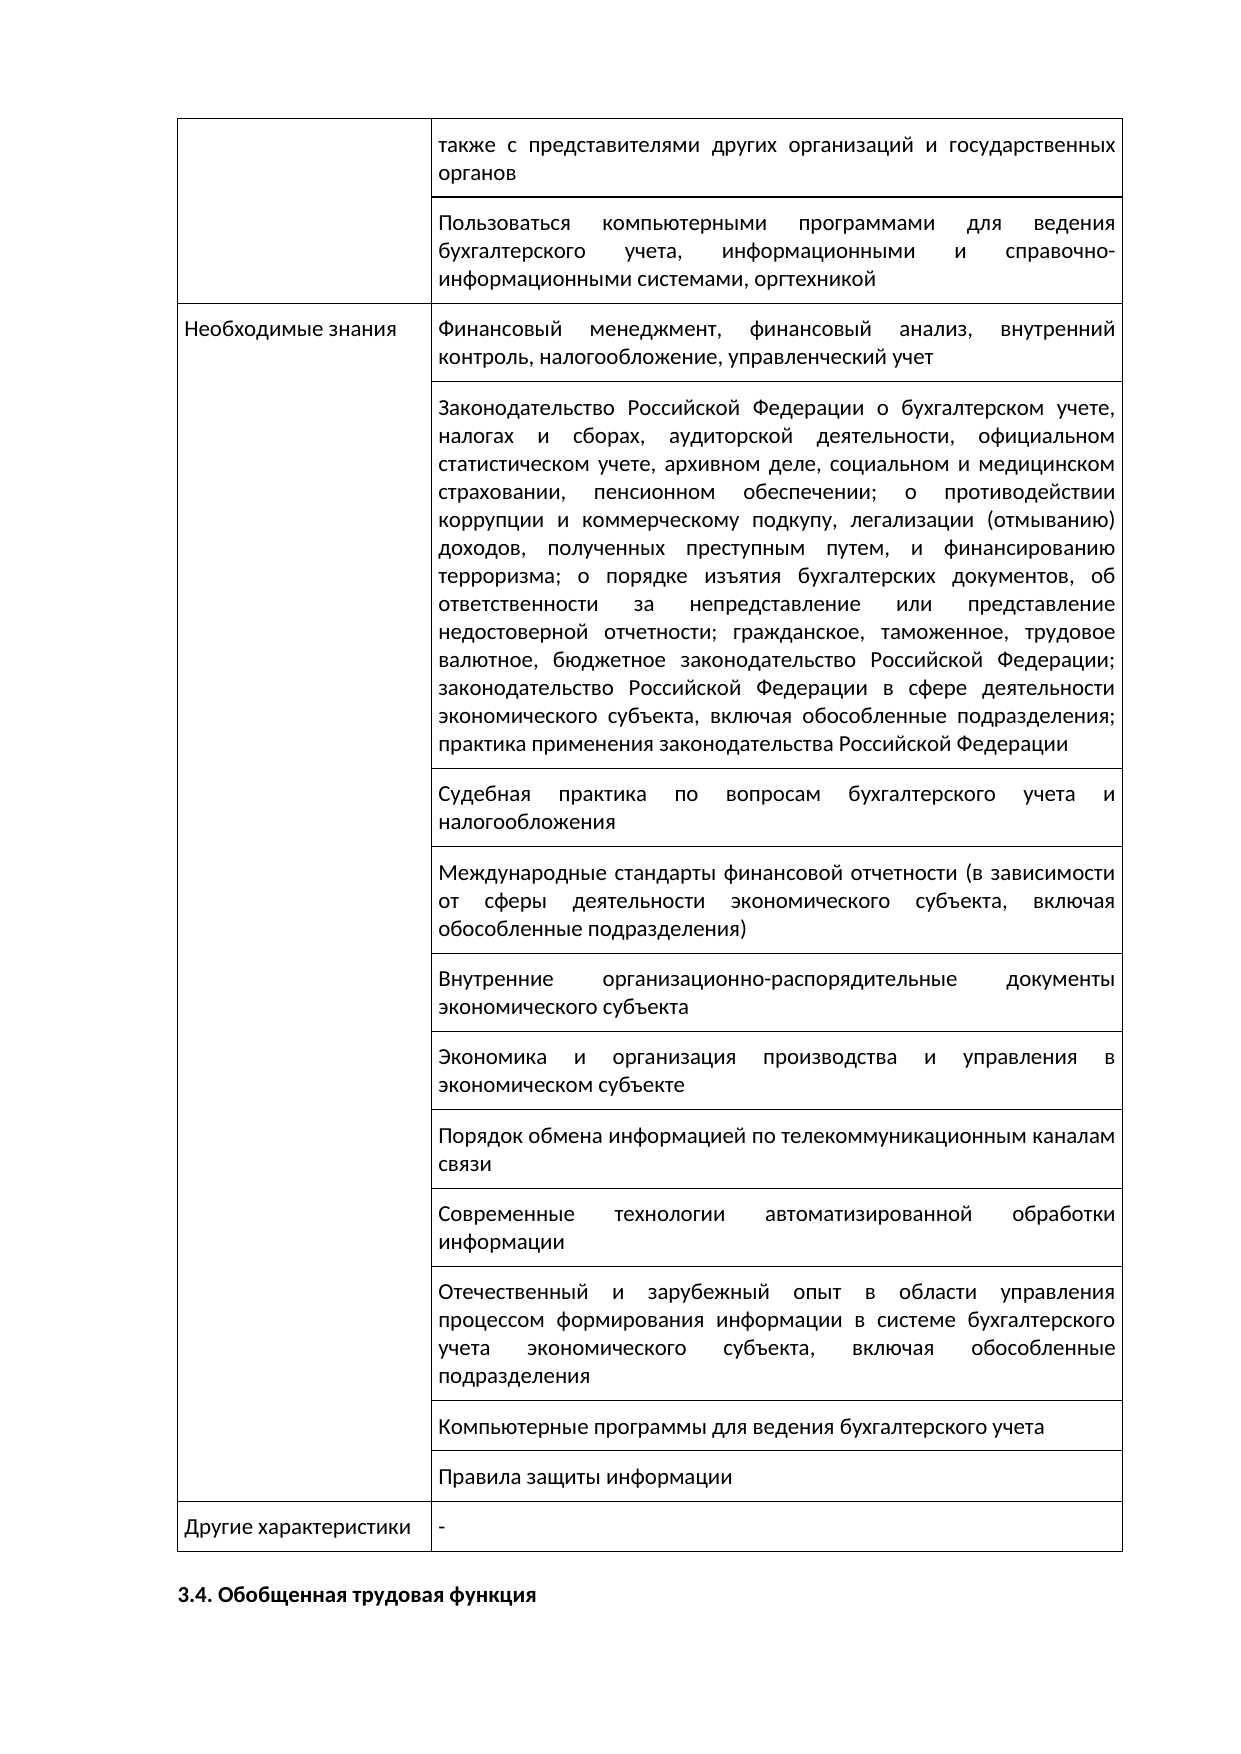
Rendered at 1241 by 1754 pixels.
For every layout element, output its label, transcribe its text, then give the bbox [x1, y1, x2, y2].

table_cell Современные технологии автоматизированной обработки информации [432, 1189, 1122, 1266]
table_cell Финансовый менеджмент, финансовый анализ, внутренний контроль, налогообложение, управленческий учет [432, 304, 1122, 381]
title 3.4. Обобщенная трудовая функция [177, 1580, 1152, 1608]
table_cell Пользоваться компьютерными программами для ведения бухгалтерского учета, информационными и справочно-информационными системами, оргтехникой [432, 198, 1122, 303]
table_cell Необходимые знания [178, 304, 431, 1501]
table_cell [432, 119, 1122, 196]
table_cell Внутренние организационно-распорядительные документы экономического субъекта [432, 954, 1122, 1031]
table_cell Правила защиты информации [432, 1451, 1122, 1501]
table_cell Экономика и организация производства и управления в экономическом субъекте [432, 1032, 1122, 1109]
table_cell Международные стандарты финансовой отчетности (в зависимости от сферы деятельности экономического субъекта, включая обособленные подразделения) [432, 847, 1122, 952]
table_cell - [432, 1502, 1122, 1551]
table_cell Другие характеристики [178, 1502, 431, 1551]
table_cell Судебная практика по вопросам бухгалтерского учета и налогообложения [432, 769, 1122, 846]
table_cell Порядок обмена информацией по телекоммуникационным каналам связи [432, 1110, 1122, 1187]
table_cell Компьютерные программы для ведения бухгалтерского учета [432, 1401, 1122, 1450]
table_cell Законодательство Российской Федерации о бухгалтерском учете, налогах и сборах, аудиторской деятельности, официальном статистическом учете, архивном деле, социальном и медицинском страховании, пенсионном обеспечении; о противодействии коррупции и коммерческому подкупу, легализации (отмыванию) доходов, полученных преступным путем, и финансированию терроризма; о порядке изъятия бухгалтерских документов, об ответственности за непредставление или представление недостоверной отчетности; гражданское, таможенное, трудовое валютное, бюджетное законодательство Российской Федерации; законодательство Российской Федерации в сфере деятельности экономического субъекта, включая обособленные подразделения; практика применения законодательства Российской Федерации [432, 382, 1122, 768]
table_cell Отечественный и зарубежный опыт в области управления процессом формирования информации в системе бухгалтерского учета экономического субъекта, включая обособленные подразделения [432, 1267, 1122, 1400]
